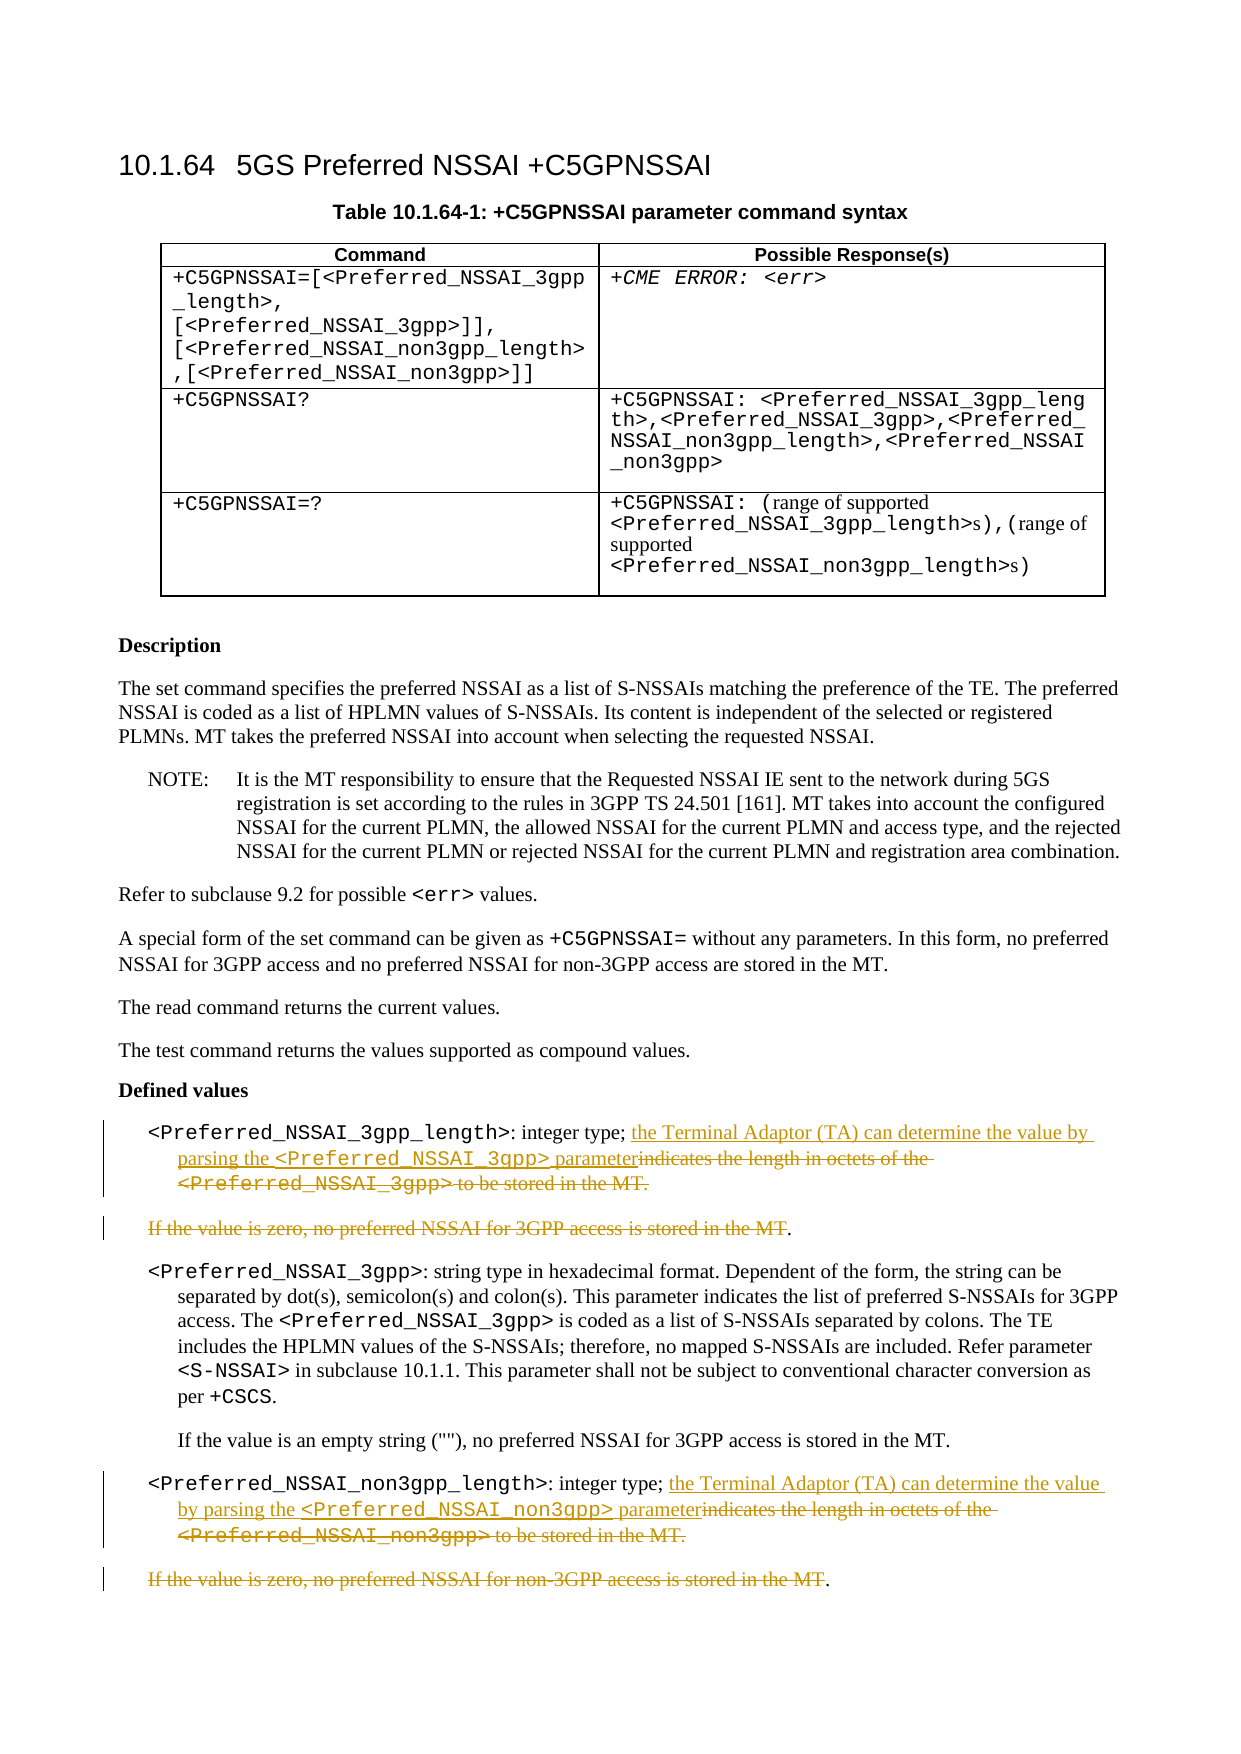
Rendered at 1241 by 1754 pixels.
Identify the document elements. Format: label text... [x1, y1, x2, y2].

table_cell +C5GPNSSAI? [162, 389, 598, 491]
subtitle 10.1.64 5GS Preferred NSSAI +C5GPNSSAI [118, 148, 1122, 181]
text . [148, 1567, 1122, 1591]
text The read command returns the current values. [118, 995, 1122, 1019]
table_header Possible Response(s) [600, 244, 1104, 266]
text Refer to subclause 9.2 for possible <err> values. [118, 882, 1122, 907]
text A special form of the set command can be given as +C5GPNSSAI= without any parameters. In this form, no preferred NSSAI for 3GPP access and no preferred NSSAI for non-3GPP access are stored in the MT. [118, 926, 1122, 976]
text If the value is an empty string (""), no preferred NSSAI for 3GPP access is stored in the MT. [177, 1428, 1122, 1452]
text Description [118, 636, 1122, 657]
table_cell +C5GPNSSAI=? [162, 493, 598, 595]
table_cell +C5GPNSSAI: <Preferred_NSSAI_3gpp_length>,<Preferred_NSSAI_3gpp>,<Preferred_NSSAI_non3gpp_length>,<Preferred_NSSAI_non3gpp> [600, 389, 1104, 491]
table_header Command [162, 244, 598, 266]
text The set command specifies the preferred NSSAI as a list of S-NSSAIs matching the preference of the TE. The preferred NSSAI is coded as a list of HPLMN values of S-NSSAIs. Its content is independent of the selected or registered PLMNs. MT takes the preferred NSSAI into account when selecting the requested NSSAI. [118, 676, 1122, 748]
text NOTE: It is the MT responsibility to ensure that the Requested NSSAI IE sent to the network during 5GS registration is set according to the rules in 3GPP TS 24.501 [161]. MT takes into account the configured NSSAI for the current PLMN, the allowed NSSAI for the current PLMN and access type, and the rejected NSSAI for the current PLMN or rejected NSSAI for the current PLMN and registration area combination. [148, 767, 1122, 863]
text . [148, 1216, 1122, 1240]
text <Preferred_NSSAI_non3gpp_length>: integer type; [148, 1471, 1122, 1548]
table_cell +C5GPNSSAI=[<Preferred_NSSAI_3gpp_length>,[<Preferred_NSSAI_3gpp>]],[<Preferred_NSSAI_non3gpp_length>,[<Preferred_NSSAI_non3gpp>]] [162, 267, 598, 388]
text <Preferred_NSSAI_3gpp>: string type in hexadecimal format. Dependent of the form, the string can be separated by dot(s), semicolon(s) and colon(s). This parameter indicates the list of preferred S-NSSAIs for 3GPP access. The <Preferred_NSSAI_3gpp> is coded as a list of S-NSSAIs separated by colons. The TE includes the HPLMN values of the S-NSSAIs; therefore, no mapped S-NSSAIs are included. Refer parameter <S-NSSAI> in subclause 10.1.1. This parameter shall not be subject to conventional character conversion as per +CSCS. [148, 1259, 1122, 1410]
table_cell +C5GPNSSAI: (range of supported <Preferred_NSSAI_3gpp_length>s),(range of supported <Preferred_NSSAI_non3gpp_length>s) [600, 493, 1104, 595]
text The test command returns the values supported as compound values. [118, 1037, 1122, 1062]
text Table 10.1.64-1: +C5GPNSSAI parameter command syntax [118, 200, 1122, 224]
table_cell +CME ERROR: <err> [600, 267, 1104, 388]
text <Preferred_NSSAI_3gpp_length>: integer type; [148, 1120, 1122, 1197]
text Defined values [118, 1080, 1122, 1101]
